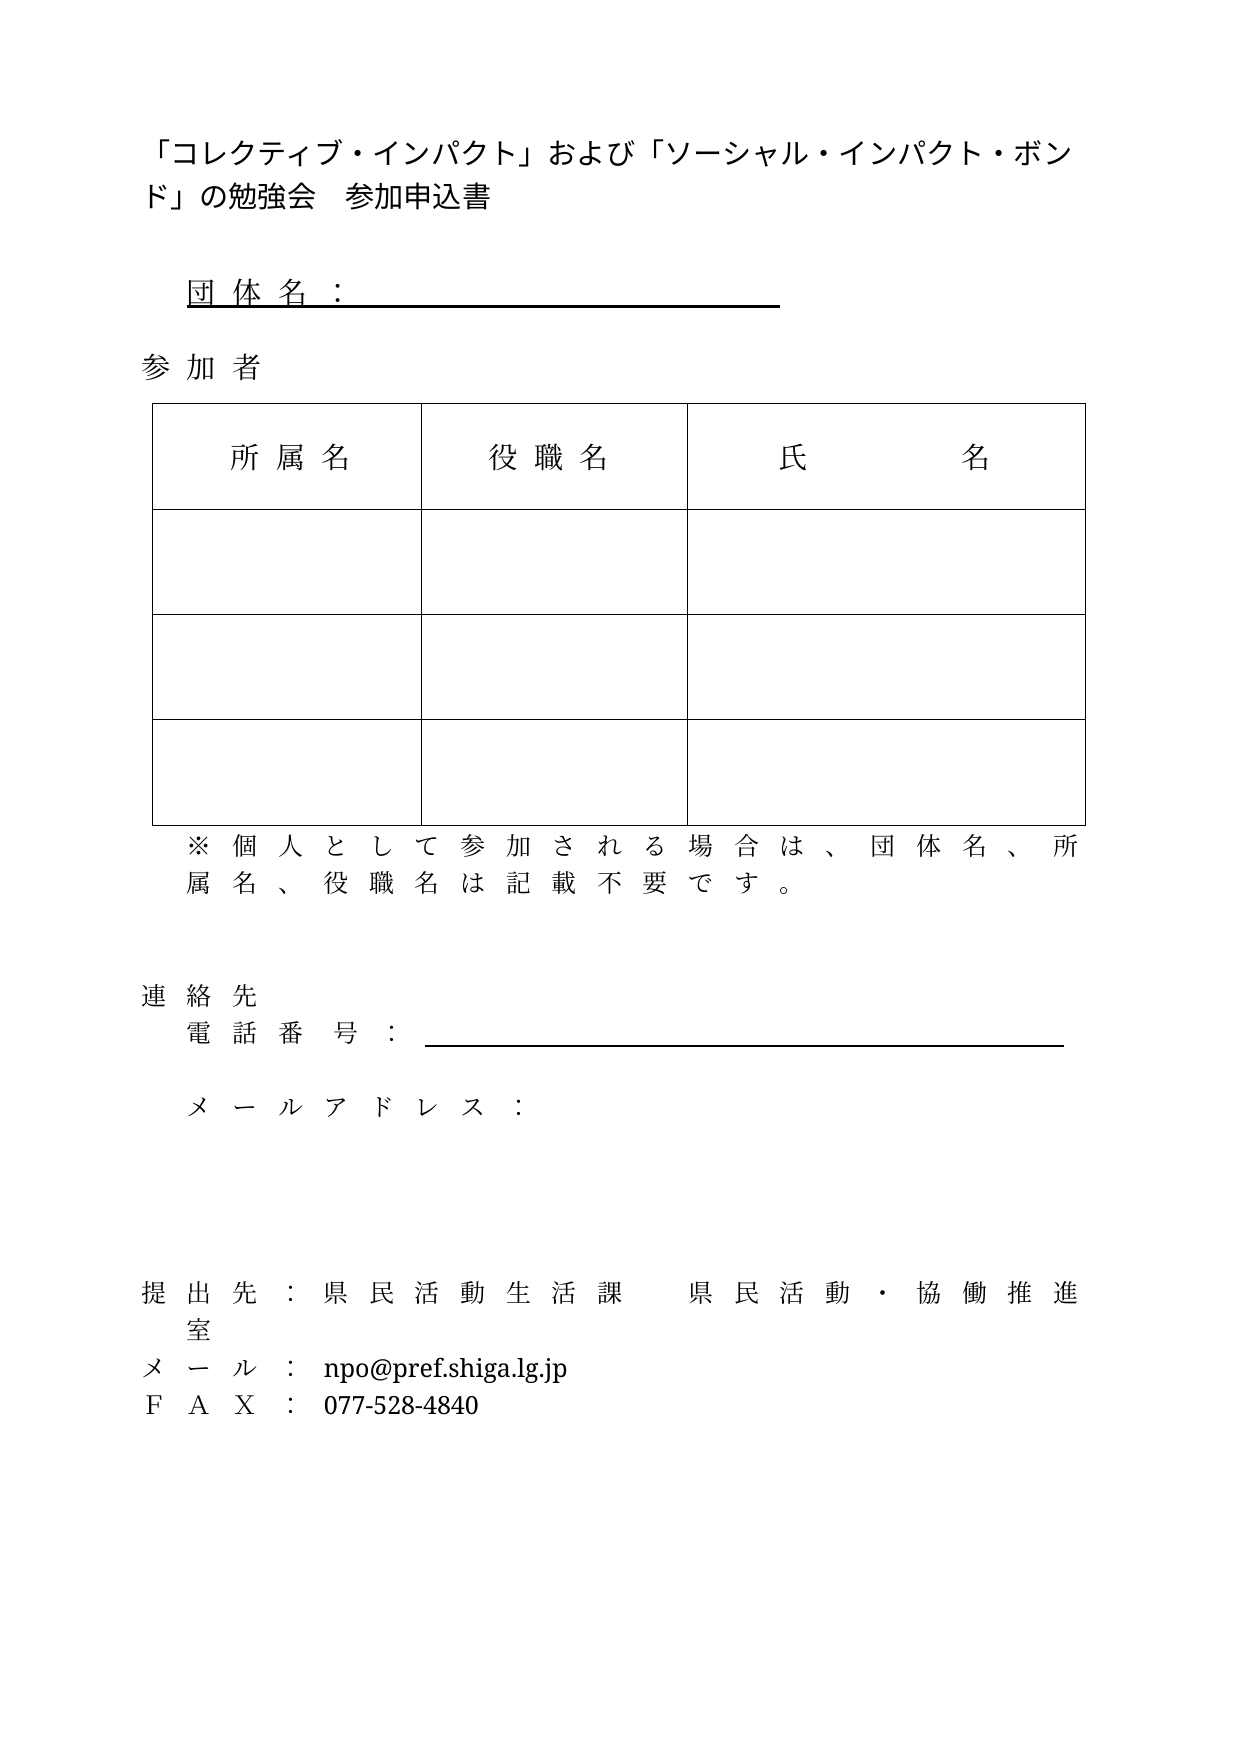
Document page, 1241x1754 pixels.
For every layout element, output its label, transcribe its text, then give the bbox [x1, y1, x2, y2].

table_header 役職名 [422, 404, 687, 508]
table_header 所属名 [153, 404, 421, 508]
table_cell [422, 720, 687, 825]
text ＦＡＸ：077-528-4840 [141, 1385, 1099, 1423]
table_cell [422, 615, 687, 719]
text ※個人として参加される場合は、団体名、所属名、役職名は記載不要です。 [141, 826, 1099, 901]
text 団体名： [141, 253, 1099, 328]
text メールアドレス： [141, 1087, 1099, 1124]
table_cell [153, 720, 421, 825]
text 連絡先 [141, 976, 1099, 1013]
table_cell [688, 720, 1085, 825]
table_header 氏 名 [688, 404, 1085, 508]
table_cell [688, 615, 1085, 719]
text 電話番号： [141, 1013, 1099, 1051]
table_cell [153, 615, 421, 719]
text 提出先：県民活動生活課 県民活動・協働推進室 [141, 1273, 1099, 1348]
text 参加者 [141, 328, 1099, 403]
text 「コレクティブ・インパクト」および「ソーシャル・インパクト・ボンド」の勉強会 参加申込書 [141, 131, 1099, 216]
table_cell [422, 510, 687, 614]
table_cell [153, 510, 421, 614]
table_cell [688, 510, 1085, 614]
text メール：npo@pref.shiga.lg.jp [141, 1348, 1099, 1385]
